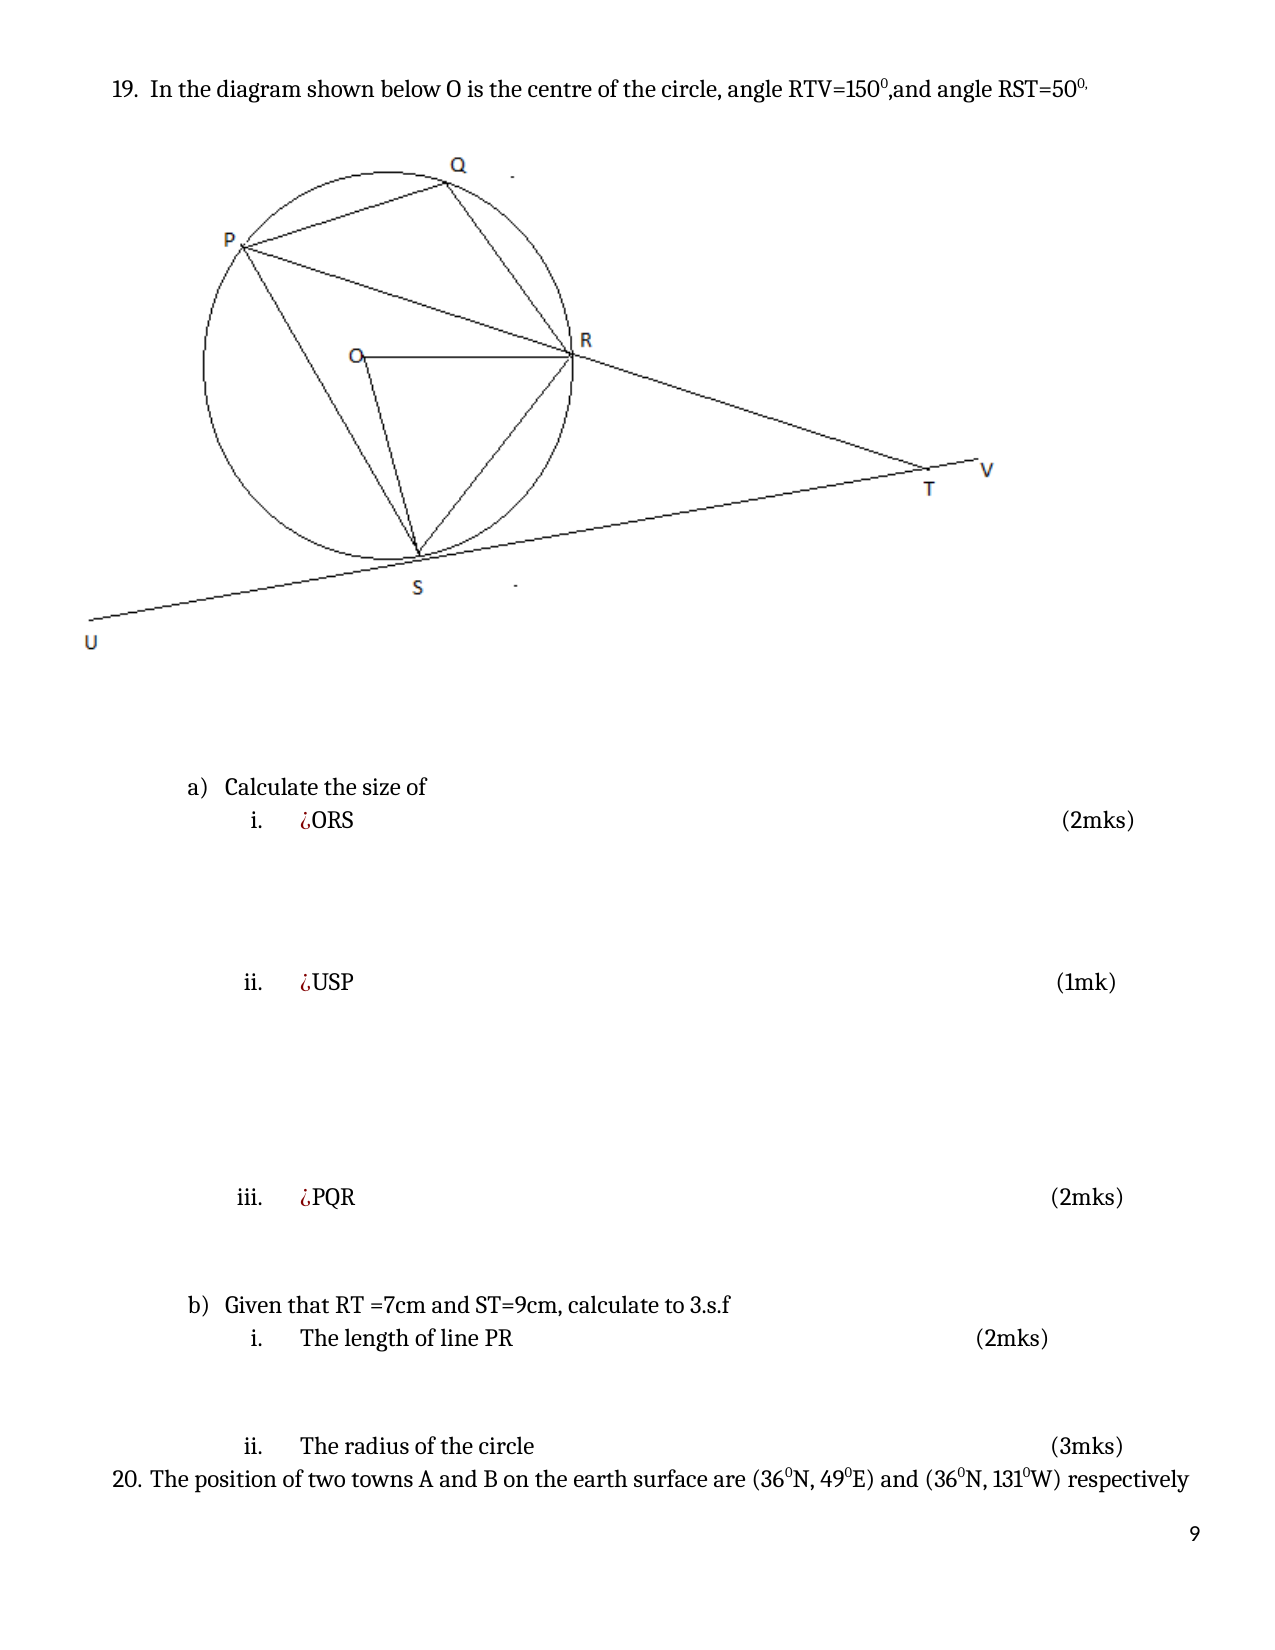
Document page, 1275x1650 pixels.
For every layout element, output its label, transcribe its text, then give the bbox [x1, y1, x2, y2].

list The position of two towns A and B on the earth surface are (360N, 490E) and (360N, 1310W) respectively [112, 1464, 1200, 1493]
list USP (1mk) [262, 968, 1200, 996]
picture [75, 128, 1013, 695]
list In the diagram shown below O is the centre of the circle, angle RTV=1500,and angle RST=500, [112, 75, 1200, 104]
list The length of line PR (2mks) [262, 1324, 1200, 1353]
list PQR (2mks) [262, 1183, 1200, 1212]
list Given that RT =7cm and ST=9cm, calculate to 3.s.f [187, 1291, 1200, 1319]
list Calculate the size of [187, 773, 1200, 802]
list ORS (2mks) [262, 806, 1200, 835]
list The radius of the circle (3mks) [262, 1432, 1200, 1460]
